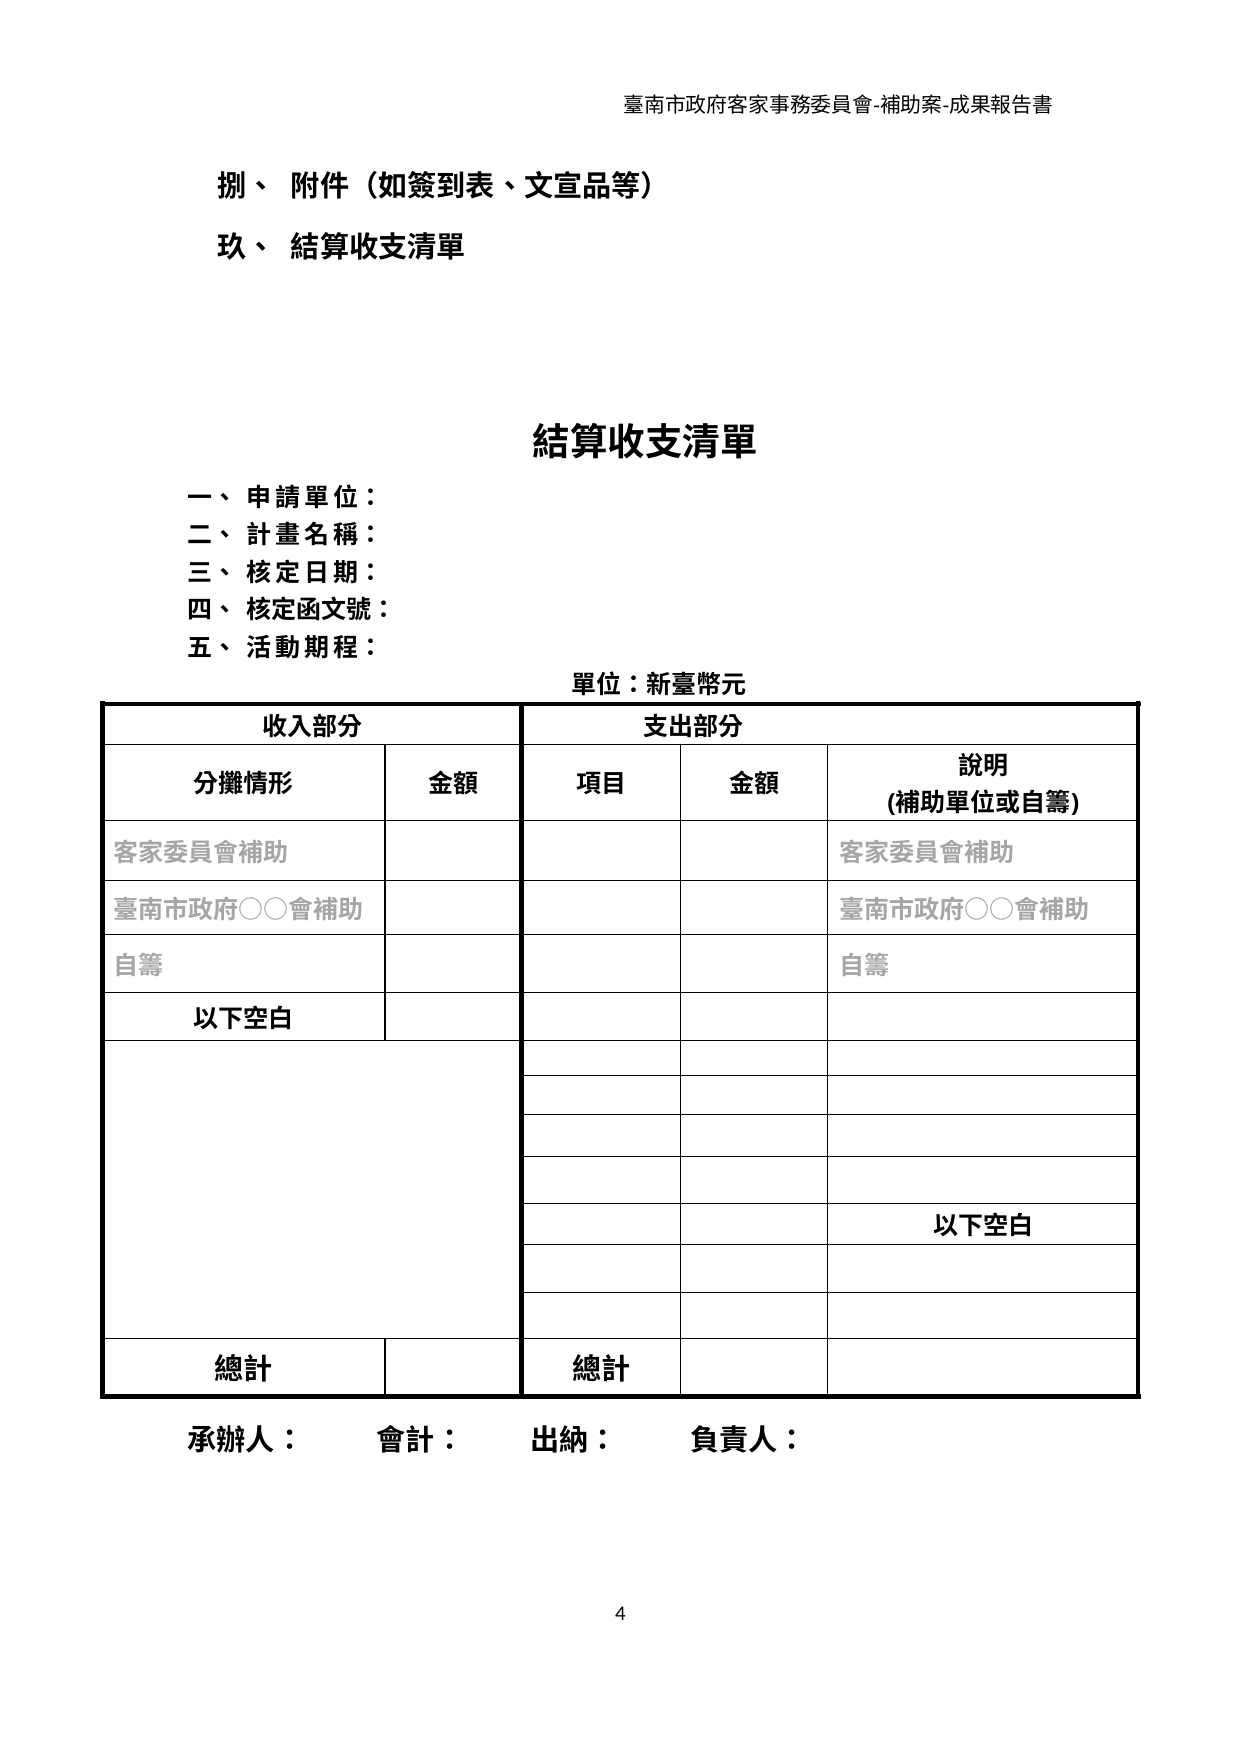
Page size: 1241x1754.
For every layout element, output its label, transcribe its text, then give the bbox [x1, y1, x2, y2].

table_cell 總計 [105, 1339, 384, 1394]
table_cell [681, 1204, 827, 1243]
table_cell [386, 821, 519, 880]
table_cell [386, 993, 519, 1040]
table_cell [828, 1339, 1136, 1394]
table_cell 臺南市政府○○會補助 [105, 881, 384, 934]
table_cell 臺南市政府○○會補助 [828, 881, 1136, 934]
table_cell 金額 [386, 745, 519, 819]
table_cell [681, 1157, 827, 1203]
table_cell [386, 1339, 519, 1394]
table_cell [524, 1076, 680, 1114]
table_cell 以下空白 [828, 1204, 1136, 1243]
table_cell [524, 1157, 680, 1203]
list 計畫名稱： [187, 514, 1053, 551]
table_cell [828, 1041, 1136, 1075]
table_cell [386, 881, 519, 934]
table_cell [681, 1076, 827, 1114]
table_cell [524, 821, 680, 880]
text 結算收支清單 [237, 401, 1053, 476]
table_cell [681, 1115, 827, 1156]
table_cell 分攤情形 [105, 745, 384, 819]
table_cell [681, 1293, 827, 1338]
table_cell [828, 1157, 1136, 1203]
table_cell [524, 1293, 680, 1338]
table_header 收入部分 [105, 706, 519, 743]
table_cell [524, 1041, 680, 1075]
table_cell [828, 1293, 1136, 1338]
list 申請單位： [187, 476, 1053, 514]
table_cell 金額 [681, 745, 827, 819]
list 附件（如簽到表、文宣品等） [217, 162, 1053, 205]
table_cell [524, 1115, 680, 1156]
table_cell [524, 881, 680, 934]
table_cell [524, 935, 680, 992]
table_cell [681, 821, 827, 880]
table_cell [681, 881, 827, 934]
table_cell 客家委員會補助 [105, 821, 384, 880]
table_cell 自籌 [828, 935, 1136, 992]
list 活動期程： [187, 626, 1053, 664]
table_cell [828, 993, 1136, 1040]
table_cell 自籌 [105, 935, 384, 992]
table_cell [524, 1204, 680, 1243]
table_header 支出部分 [524, 706, 1136, 743]
list 核定日期： [187, 551, 1053, 589]
table_cell [681, 935, 827, 992]
table_cell [105, 1041, 519, 1338]
table_cell [681, 1245, 827, 1292]
text 單位：新臺幣元 [246, 664, 1053, 701]
list 結算收支清單 [217, 223, 1053, 266]
table_cell [681, 1041, 827, 1075]
table_cell [828, 1245, 1136, 1292]
text 承辦人： 會計： 出納： 負責人： [187, 1424, 1053, 1457]
list 核定函文號： [187, 589, 1053, 626]
table_cell [524, 993, 680, 1040]
table_cell 以下空白 [105, 993, 384, 1040]
table_cell [386, 935, 519, 992]
table_cell [828, 1115, 1136, 1156]
table_cell [681, 1339, 827, 1394]
table_cell [828, 1076, 1136, 1114]
table_cell 總計 [524, 1339, 680, 1394]
table_cell [524, 1245, 680, 1292]
table_cell 客家委員會補助 [828, 821, 1136, 880]
table_cell 說明 (補助單位或自籌) [828, 745, 1136, 819]
table_cell [681, 993, 827, 1040]
table_cell 項目 [524, 745, 680, 819]
